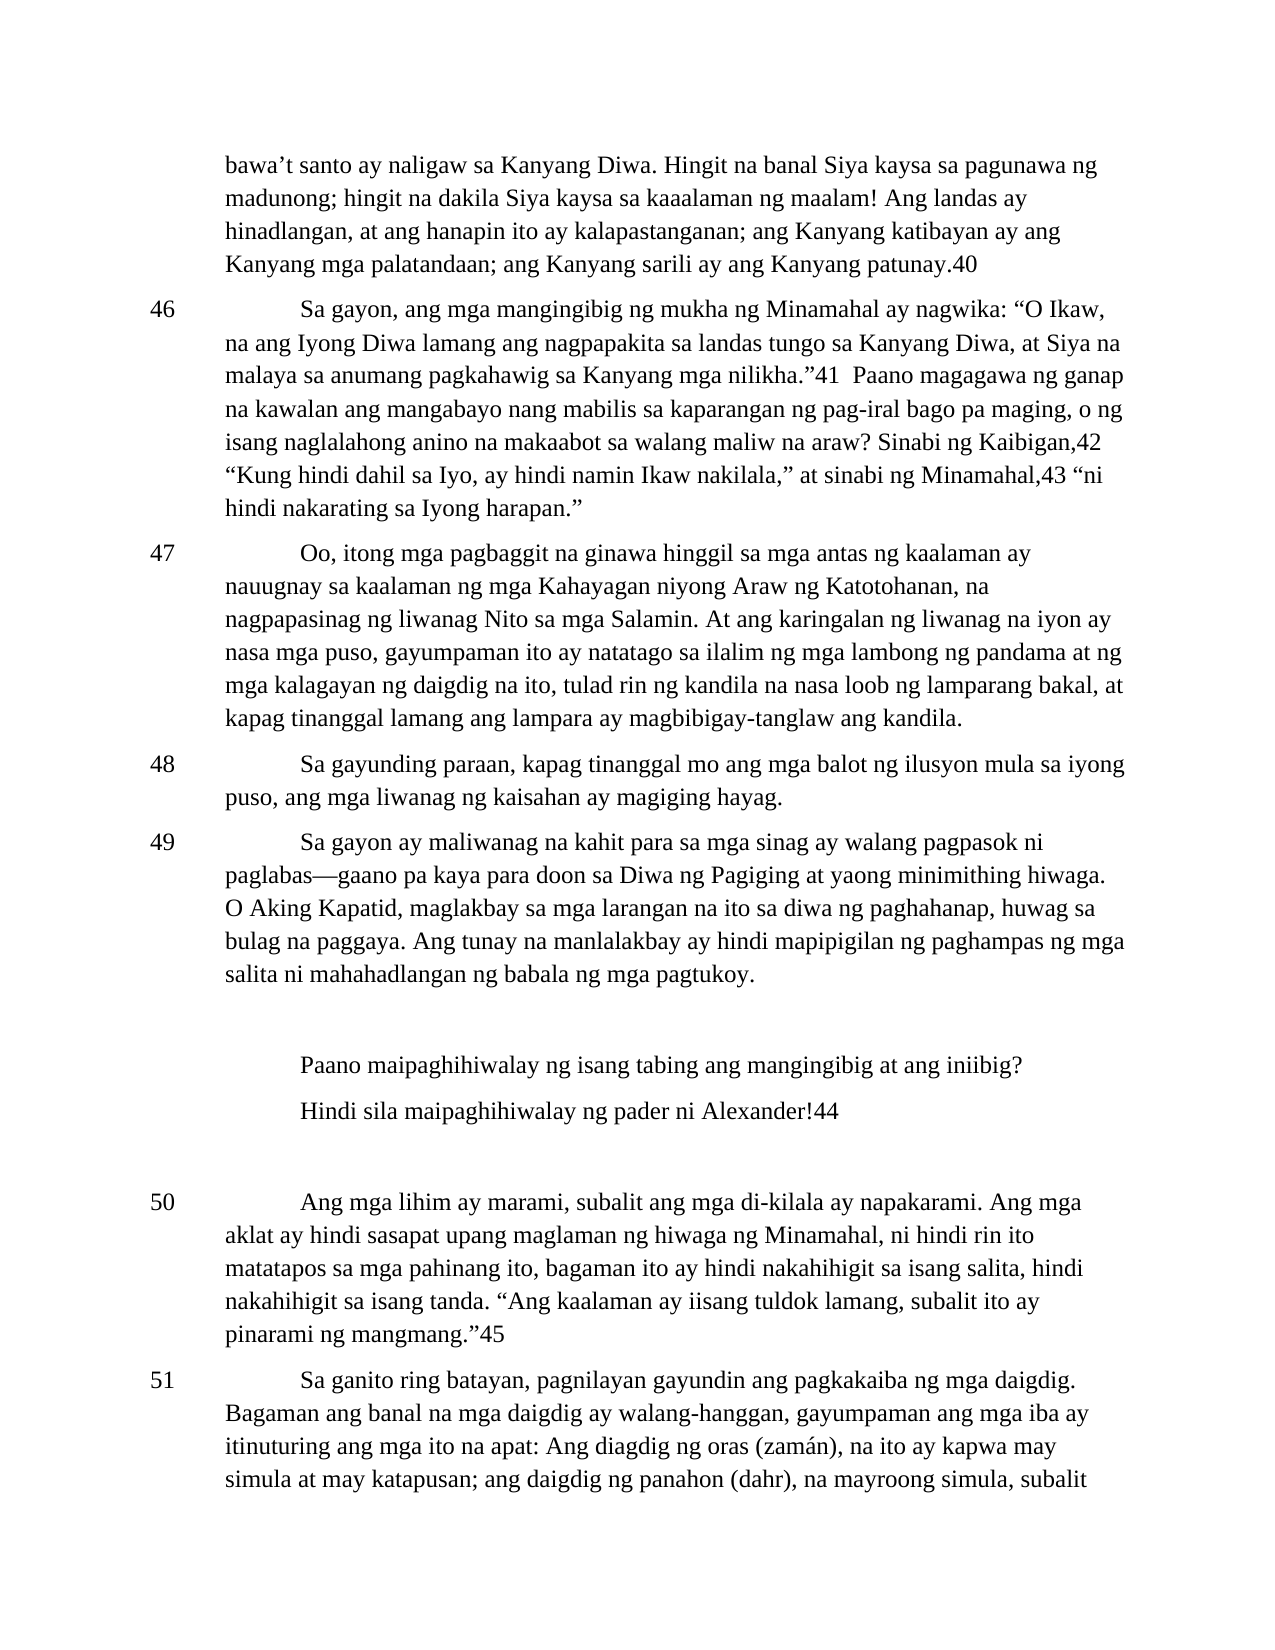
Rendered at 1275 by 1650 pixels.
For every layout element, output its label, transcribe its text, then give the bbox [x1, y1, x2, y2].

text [150, 1365, 1125, 1492]
text Hindi sila maipaghihiwalay ng pader ni Alexander!44 [300, 1096, 1125, 1125]
text 48 Sa gayunding paraan, kapag tinanggal mo ang mga balot ng ilusyon mula sa iyong puso, ang mga liwanag ng kaisahan ay magiging hayag. [150, 749, 1125, 811]
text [150, 150, 1125, 278]
text 46 Sa gayon, ang mga mangingibig ng mukha ng Minamahal ay nagwika: “O Ikaw, na ang Iyong Diwa lamang ang nagpapakita sa landas tungo sa Kanyang Diwa, at Siya na malaya sa anumang pagkahawig sa Kanyang mga nilikha.”41 Paano magagawa ng ganap na kawalan ang mangabayo nang mabilis sa kaparangan ng pag-iral bago pa maging, o ng isang naglalahong anino na makaabot sa walang maliw na araw? Sinabi ng Kaibigan,42 “Kung hindi dahil sa Iyo, ay hindi namin Ikaw nakilala,” at sinabi ng Minamahal,43 “ni hindi nakarating sa Iyong harapan.” [150, 294, 1125, 521]
text 49 Sa gayon ay maliwanag na kahit para sa mga sinag ay walang pagpasok ni paglabas—gaano pa kaya para doon sa Diwa ng Pagiging at yaong minimithing hiwaga. O Aking Kapatid, maglakbay sa mga larangan na ito sa diwa ng paghahanap, huwag sa bulag na paggaya. Ang tunay na manlalakbay ay hindi mapipigilan ng paghampas ng mga salita ni mahahadlangan ng babala ng mga pagtukoy. [150, 827, 1125, 988]
text Paano maipaghihiwalay ng isang tabing ang mangingibig at ang iniibig? [300, 1051, 1125, 1079]
text 50 Ang mga lihim ay marami, subalit ang mga di-kilala ay napakarami. Ang mga aklat ay hindi sasapat upang maglaman ng hiwaga ng Minamahal, ni hindi rin ito matatapos sa mga pahinang ito, bagaman ito ay hindi nakahihigit sa isang salita, hindi nakahihigit sa isang tanda. “Ang kaalaman ay iisang tuldok lamang, subalit ito ay pinarami ng mangmang.”45 [150, 1187, 1125, 1348]
text 47 Oo, itong mga pagbaggit na ginawa hinggil sa mga antas ng kaalaman ay nauugnay sa kaalaman ng mga Kahayagan niyong Araw ng Katotohanan, na nagpapasinag ng liwanag Nito sa mga Salamin. At ang karingalan ng liwanag na iyon ay nasa mga puso, gayumpaman ito ay natatago sa ilalim ng mga lambong ng pandama at ng mga kalagayan ng daigdig na ito, tulad rin ng kandila na nasa loob ng lamparang bakal, at kapag tinanggal lamang ang lampara ay magbibigay-tanglaw ang kandila. [150, 538, 1125, 732]
